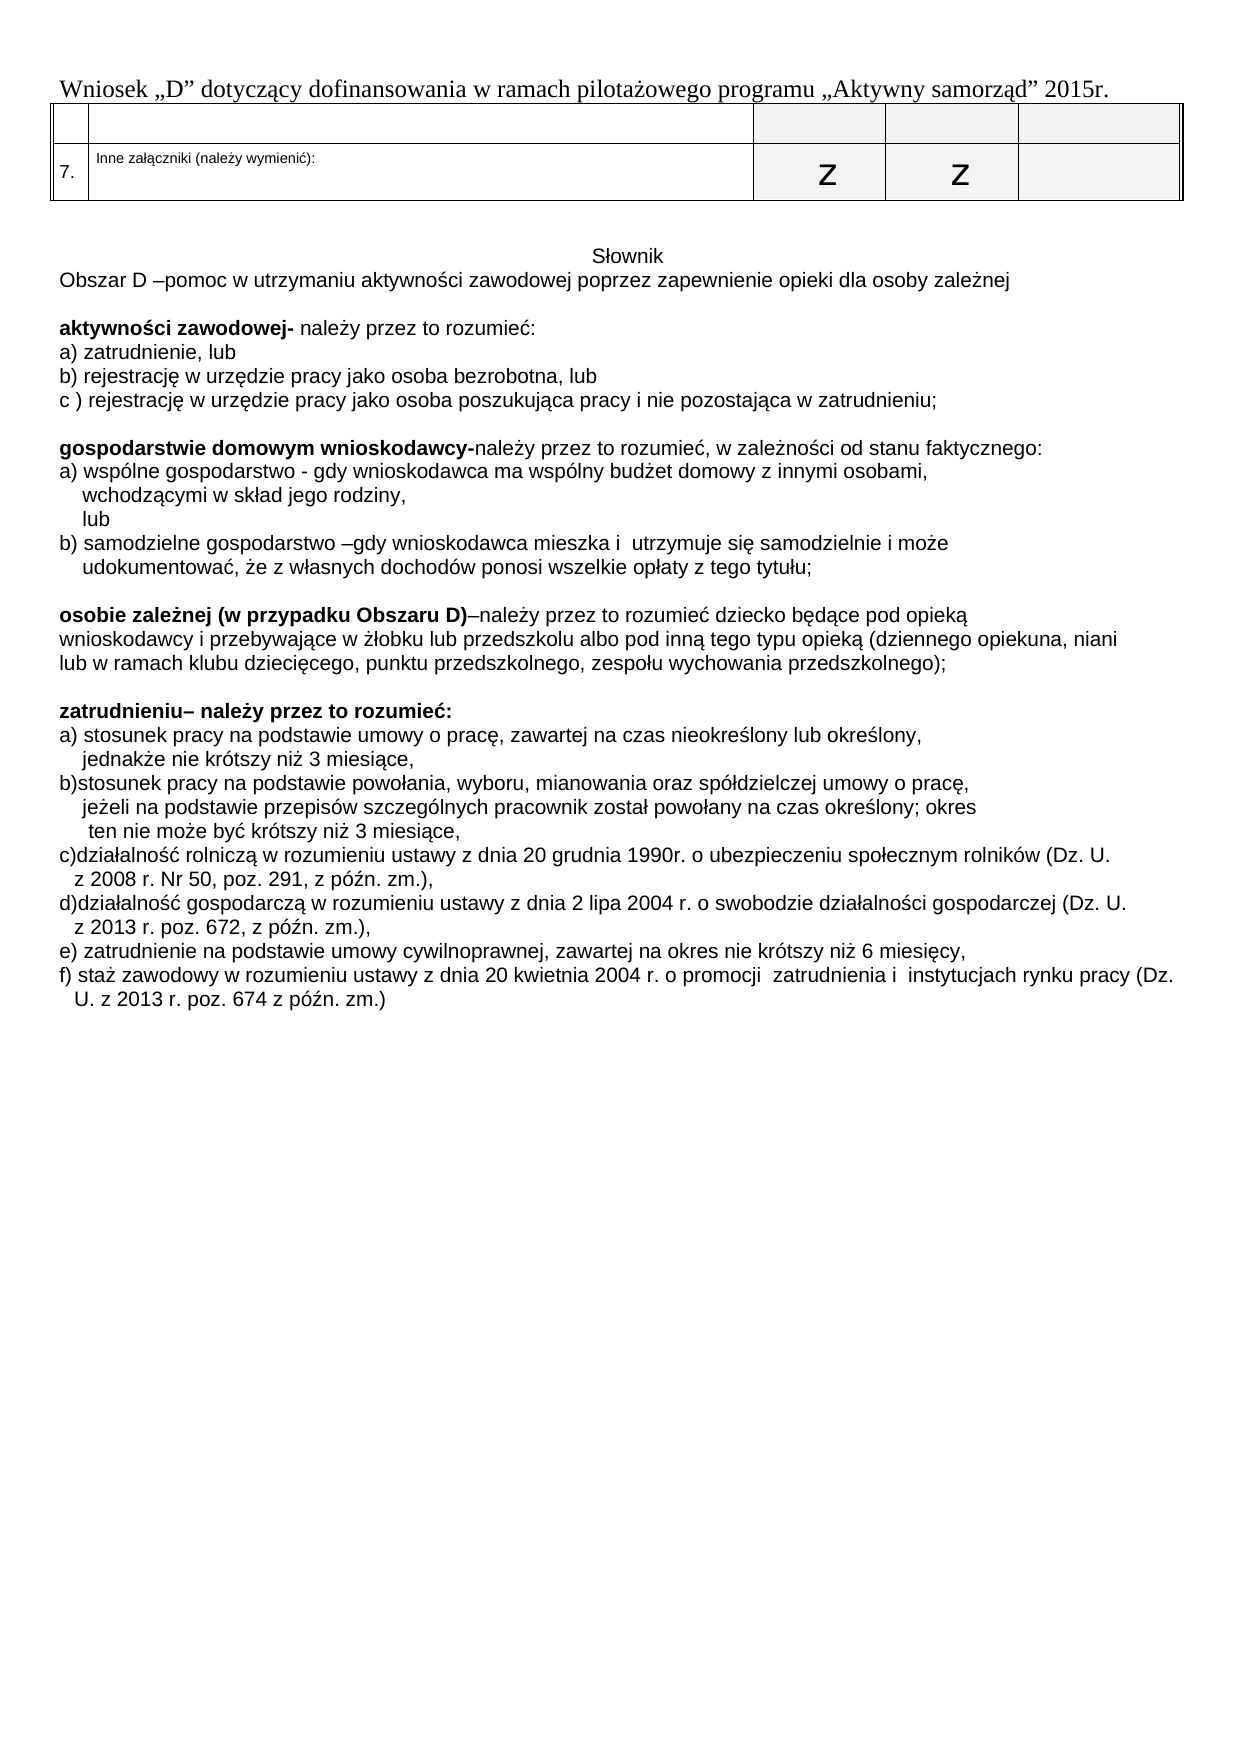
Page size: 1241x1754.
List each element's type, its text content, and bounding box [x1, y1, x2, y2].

text b) samodzielne gospodarstwo –gdy wnioskodawca mieszka i utrzymuje się samodzielnie i może [59, 531, 1196, 555]
text c)działalność rolniczą w rozumieniu ustawy z dnia 20 grudnia 1990r. o ubezpieczeniu społecznym rolników (Dz. U. z 2008 r. Nr 50, poz. 291, z późn. zm.), [59, 843, 1196, 891]
table_cell [886, 144, 1018, 199]
table_cell [54, 104, 88, 143]
text a) zatrudnienie, lub [59, 339, 1196, 363]
table_cell [754, 104, 885, 143]
text d)działalność gospodarczą w rozumieniu ustawy z dnia 2 lipa 2004 r. o swobodzie działalności gospodarczej (Dz. U. z 2013 r. poz. 672, z późn. zm.), [59, 891, 1196, 938]
text c ) rejestrację w urzędzie pracy jako osoba poszukująca pracy i nie pozostająca w zatrudnieniu; [59, 387, 1196, 411]
table_cell Inne załączniki (należy wymienić): [89, 144, 753, 199]
text ten nie może być krótszy niż 3 miesiące, [59, 819, 1196, 843]
text Obszar D –pomoc w utrzymaniu aktywności zawodowej poprzez zapewnienie opieki dla osoby zależnej [59, 268, 1196, 292]
text Słownik [59, 244, 1196, 268]
text udokumentować, że z własnych dochodów ponosi wszelkie opłaty z tego tytułu; [59, 555, 1196, 579]
text e) zatrudnienie na podstawie umowy cywilnoprawnej, zawartej na okres nie krótszy niż 6 miesięcy, [59, 938, 1196, 962]
table_cell [886, 104, 1018, 143]
text aktywności zawodowej- należy przez to rozumieć: [59, 316, 1196, 339]
table_cell [54, 144, 88, 199]
text osobie zależnej (w przypadku Obszaru D)–należy przez to rozumieć dziecko będące pod opieką [59, 603, 1196, 627]
text wchodzącymi w skład jego rodziny, [59, 483, 1196, 507]
text a) stosunek pracy na podstawie umowy o pracę, zawartej na czas nieokreślony lub określony, [59, 723, 1196, 747]
text a) wspólne gospodarstwo - gdy wnioskodawca ma wspólny budżet domowy z innymi osobami, [59, 459, 1196, 483]
text lub [59, 507, 1196, 531]
table_cell [1019, 104, 1179, 143]
text gospodarstwie domowym wnioskodawcy-należy przez to rozumieć, w zależności od stanu faktycznego: [59, 435, 1196, 459]
text jeżeli na podstawie przepisów szczególnych pracownik został powołany na czas określony; okres [59, 795, 1196, 819]
text jednakże nie krótszy niż 3 miesiące, [59, 747, 1196, 771]
table_cell [754, 144, 885, 199]
text b) rejestrację w urzędzie pracy jako osoba bezrobotna, lub [59, 363, 1196, 387]
text wnioskodawcy i przebywające w żłobku lub przedszkolu albo pod inną tego typu opieką (dziennego opiekuna, niani lub w ramach klubu dziecięcego, punktu przedszkolnego, zespołu wychowania przedszkolnego); [59, 627, 1196, 675]
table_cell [89, 104, 753, 143]
table_cell [1019, 144, 1179, 199]
text b)stosunek pracy na podstawie powołania, wyboru, mianowania oraz spółdzielczej umowy o pracę, [59, 771, 1196, 795]
text f) staż zawodowy w rozumieniu ustawy z dnia 20 kwietnia 2004 r. o promocji zatrudnienia i instytucjach rynku pracy (Dz. U. z 2013 r. poz. 674 z późn. zm.) [59, 962, 1196, 1010]
text zatrudnieniu– należy przez to rozumieć: [59, 699, 1196, 723]
